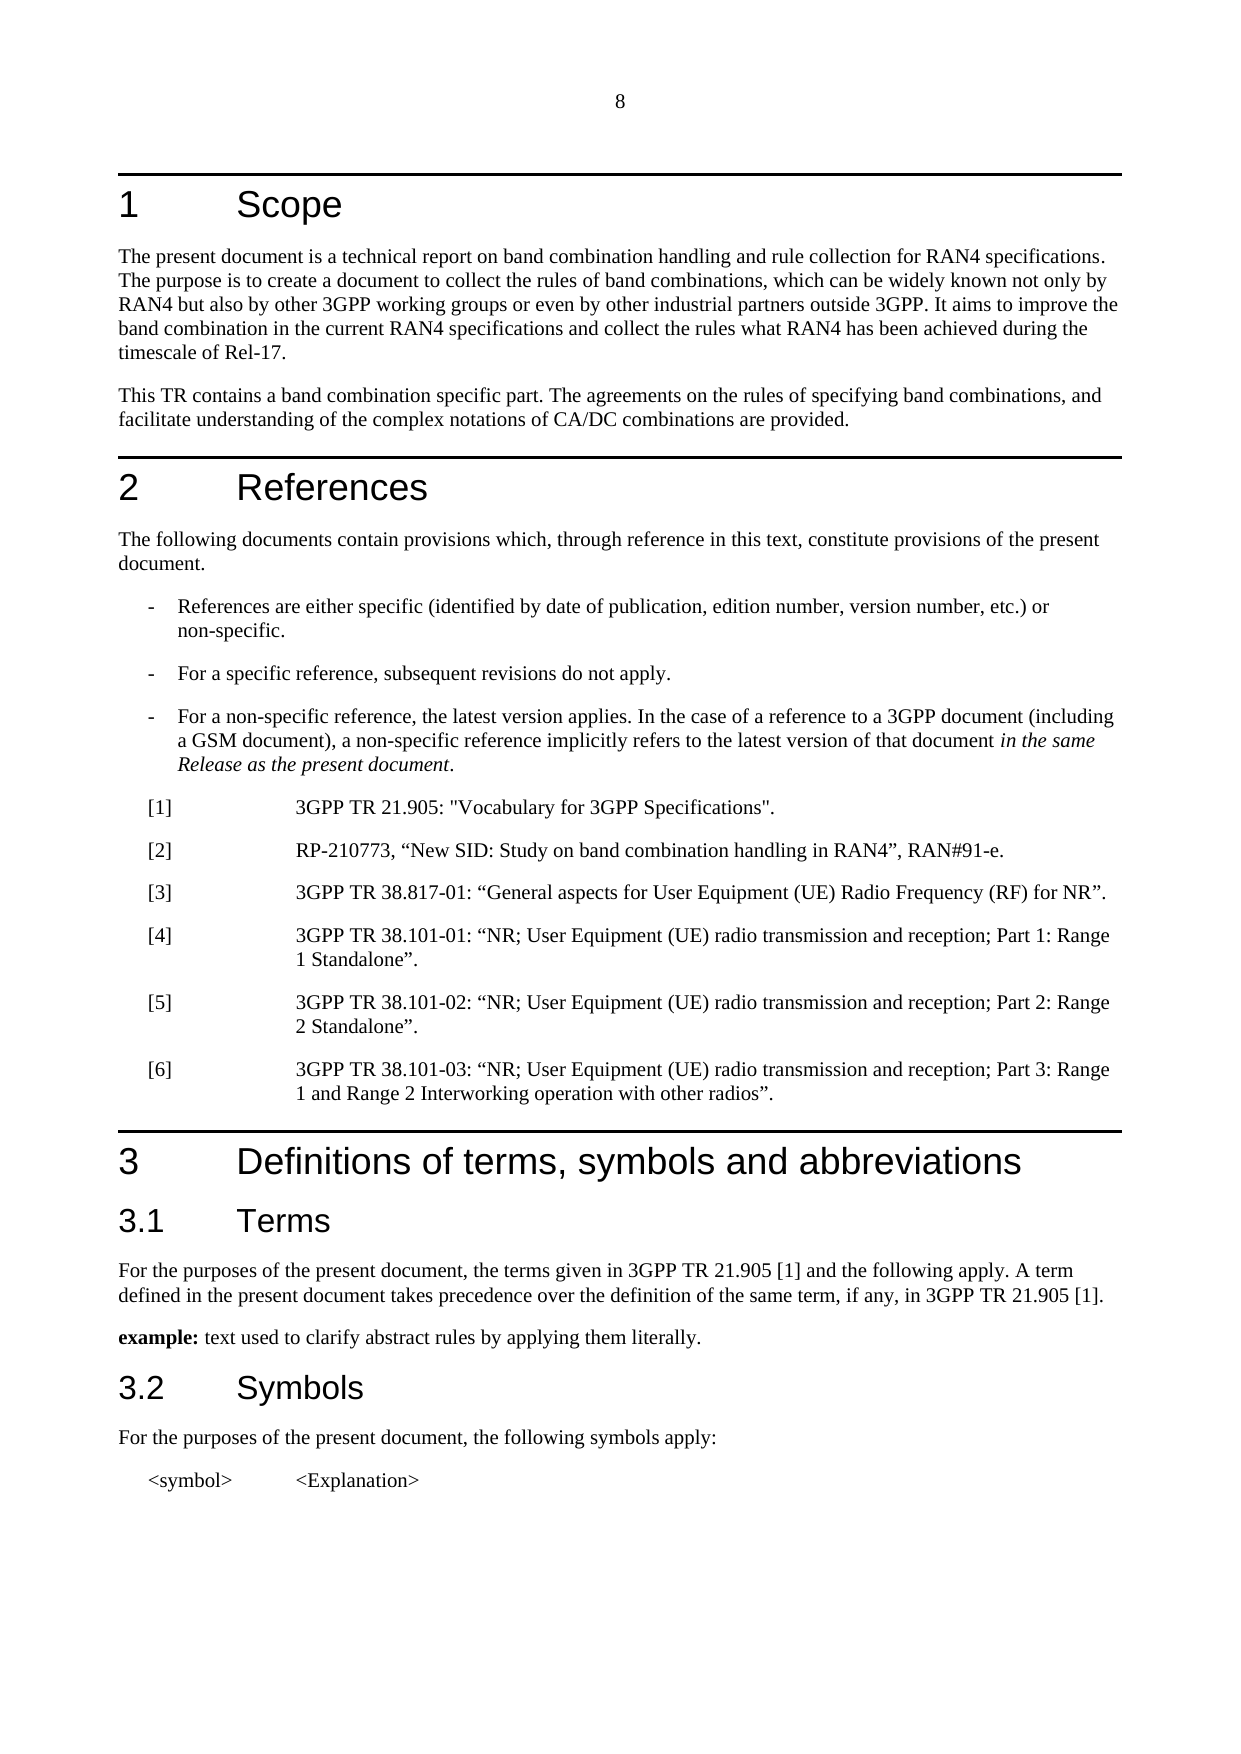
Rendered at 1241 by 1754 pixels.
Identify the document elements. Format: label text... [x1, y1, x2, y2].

text The following documents contain provisions which, through reference in this text, constitute provisions of the present document. [118, 527, 1122, 575]
subtitle 3.1 Terms [118, 1201, 1122, 1240]
text [5] 3GPP TR 38.101-02: “NR; User Equipment (UE) radio transmission and reception; Part 2: Range 2 Standalone”. [148, 990, 1122, 1038]
text For the purposes of the present document, the terms given in 3GPP TR 21.905 [1] and the following apply. A term defined in the present document takes precedence over the definition of the same term, if any, in 3GPP TR 21.905 [1]. [118, 1258, 1122, 1307]
text - References are either specific (identified by date of publication, edition number, version number, etc.) or non-specific. [148, 594, 1122, 642]
subtitle 2 References [118, 459, 1122, 508]
subtitle 1 Scope [118, 176, 1122, 225]
text The present document is a technical report on band combination handling and rule collection for RAN4 specifications. The purpose is to create a document to collect the rules of band combinations, which can be widely known not only by RAN4 but also by other 3GPP working groups or even by other industrial partners outside 3GPP. It aims to improve the band combination in the current RAN4 specifications and collect the rules what RAN4 has been achieved during the timescale of Rel-17. [118, 244, 1122, 364]
text example: text used to clarify abstract rules by applying them literally. [118, 1325, 1122, 1349]
text <symbol> <Explanation> [148, 1468, 1122, 1492]
text [1] 3GPP TR 21.905: "Vocabulary for 3GPP Specifications". [148, 795, 1122, 819]
subtitle 3.2 Symbols [118, 1368, 1122, 1407]
text For the purposes of the present document, the following symbols apply: [118, 1425, 1122, 1449]
text [4] 3GPP TR 38.101-01: “NR; User Equipment (UE) radio transmission and reception; Part 1: Range 1 Standalone”. [148, 923, 1122, 971]
text [6] 3GPP TR 38.101-03: “NR; User Equipment (UE) radio transmission and reception; Part 3: Range 1 and Range 2 Interworking operation with other radios”. [148, 1057, 1122, 1105]
text [2] RP-210773, “New SID: Study on band combination handling in RAN4”, RAN#91-e. [148, 837, 1122, 862]
text This TR contains a band combination specific part. The agreements on the rules of specifying band combinations, and facilitate understanding of the complex notations of CA/DC combinations are provided. [118, 383, 1122, 431]
subtitle 3 Definitions of terms, symbols and abbreviations [118, 1133, 1122, 1182]
text [3] 3GPP TR 38.817-01: “General aspects for User Equipment (UE) Radio Frequency (RF) for NR”. [148, 880, 1122, 904]
text - For a non-specific reference, the latest version applies. In the case of a reference to a 3GPP document (including a GSM document), a non-specific reference implicitly refers to the latest version of that document in the same Release as the present document. [148, 704, 1122, 776]
text - For a specific reference, subsequent revisions do not apply. [148, 661, 1122, 685]
